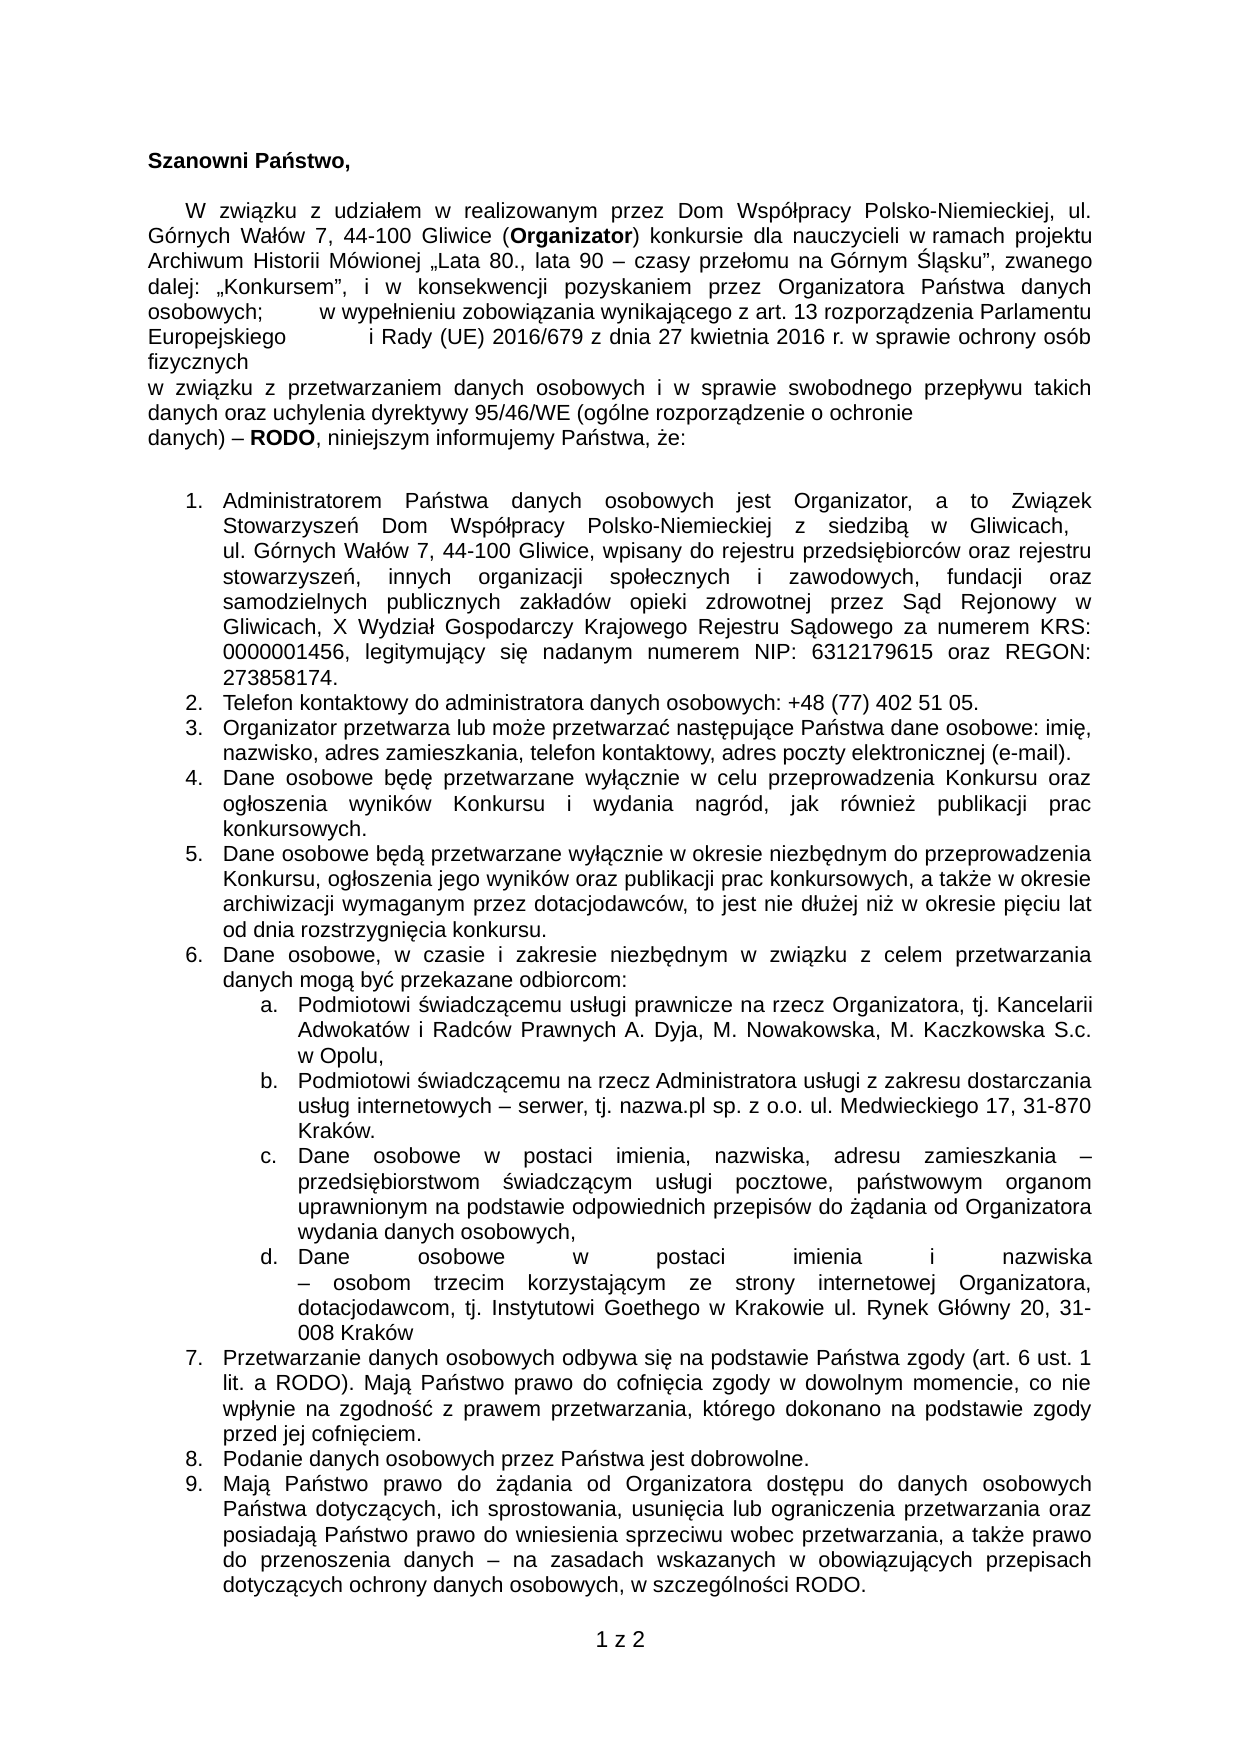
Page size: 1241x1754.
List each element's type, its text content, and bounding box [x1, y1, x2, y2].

list Dane osobowe w postaci imienia i nazwiska – osobom trzecim korzystającym ze strony internetowej Organizatora, dotacjodawcom, tj. Instytutowi Goethego w Krakowie ul. Rynek Główny 20, 31-008 Kraków [260, 1244, 1093, 1345]
list Podmiotowi świadczącemu usługi prawnicze na rzecz Organizatora, tj. Kancelarii Adwokatów i Radców Prawnych A. Dyja, M. Nowakowska, M. Kaczkowska S.c. w Opolu, [260, 992, 1093, 1068]
list Dane osobowe będę przetwarzane wyłącznie w celu przeprowadzenia Konkursu oraz ogłoszenia wyników Konkursu i wydania nagród, jak również publikacji prac konkursowych. [185, 765, 1093, 841]
list Podmiotowi świadczącemu na rzecz Administratora usługi z zakresu dostarczania usług internetowych – serwer, tj. nazwa.pl sp. z o.o. ul. Medwieckiego 17, 31-870 Kraków. [260, 1068, 1093, 1143]
list Mają Państwo prawo do żądania od Organizatora dostępu do danych osobowych Państwa dotyczących, ich sprostowania, usunięcia lub ograniczenia przetwarzania oraz posiadają Państwo prawo do wniesienia sprzeciwu wobec przetwarzania, a także prawo do przenoszenia danych – na zasadach wskazanych w obowiązujących przepisach dotyczących ochrony danych osobowych, w szczególności RODO. [185, 1471, 1093, 1597]
list Dane osobowe, w czasie i zakresie niezbędnym w związku z celem przetwarzania danych mogą być przekazane odbiorcom: [185, 942, 1093, 992]
list Podanie danych osobowych przez Państwa jest dobrowolne. [185, 1446, 1093, 1471]
text W związku z udziałem w realizowanym przez Dom Współpracy Polsko-Niemieckiej, ul. Górnych Wałów 7, 44-100 Gliwice (Organizator) konkursie dla nauczycieli w ramach projektu Archiwum Historii Mówionej „Lata 80., lata 90 – czasy przełomu na Górnym Śląsku”, zwanego dalej: „Konkursem”, i w konsekwencji pozyskaniem przez Organizatora Państwa danych osobowych; w wypełnieniu zobowiązania wynikającego z art. 13 rozporządzenia Parlamentu Europejskiego i Rady (UE) 2016/679 z dnia 27 kwietnia 2016 r. w sprawie ochrony osób fizycznych w związku z przetwarzaniem danych osobowych i w sprawie swobodnego przepływu takich danych oraz uchylenia dyrektywy 95/46/WE (ogólne rozporządzenie o ochronie [148, 198, 1093, 425]
text danych) – RODO, niniejszym informujemy Państwa, że: [148, 425, 1093, 450]
list Administratorem Państwa danych osobowych jest Organizator, a to Związek Stowarzyszeń Dom Współpracy Polsko-Niemieckiej z siedzibą w Gliwicach, ul. Górnych Wałów 7, 44-100 Gliwice, wpisany do rejestru przedsiębiorców oraz rejestru stowarzyszeń, innych organizacji społecznych i zawodowych, fundacji oraz samodzielnych publicznych zakładów opieki zdrowotnej przez Sąd Rejonowy w Gliwicach, X Wydział Gospodarczy Krajowego Rejestru Sądowego za numerem KRS: 0000001456, legitymujący się nadanym numerem NIP: 6312179615 oraz REGON: 273858174. [185, 488, 1093, 689]
list Dane osobowe w postaci imienia, nazwiska, adresu zamieszkania – przedsiębiorstwom świadczącym usługi pocztowe, państwowym organom uprawnionym na podstawie odpowiednich przepisów do żądania od Organizatora wydania danych osobowych, [260, 1143, 1093, 1244]
list Dane osobowe będą przetwarzane wyłącznie w okresie niezbędnym do przeprowadzenia Konkursu, ogłoszenia jego wyników oraz publikacji prac konkursowych, a także w okresie archiwizacji wymaganym przez dotacjodawców, to jest nie dłużej niż w okresie pięciu lat od dnia rozstrzygnięcia konkursu. [185, 841, 1093, 942]
list Przetwarzanie danych osobowych odbywa się na podstawie Państwa zgody (art. 6 ust. 1 lit. a RODO). Mają Państwo prawo do cofnięcia zgody w dowolnym momencie, co nie wpłynie na zgodność z prawem przetwarzania, którego dokonano na podstawie zgody przed jej cofnięciem. [185, 1345, 1093, 1446]
list Organizator przetwarza lub może przetwarzać następujące Państwa dane osobowe: imię, nazwisko, adres zamieszkania, telefon kontaktowy, adres poczty elektronicznej (e-mail). [185, 715, 1093, 765]
list Telefon kontaktowy do administratora danych osobowych: +48 (77) 402 51 05. [185, 689, 1093, 715]
text Szanowni Państwo, [148, 148, 1093, 173]
